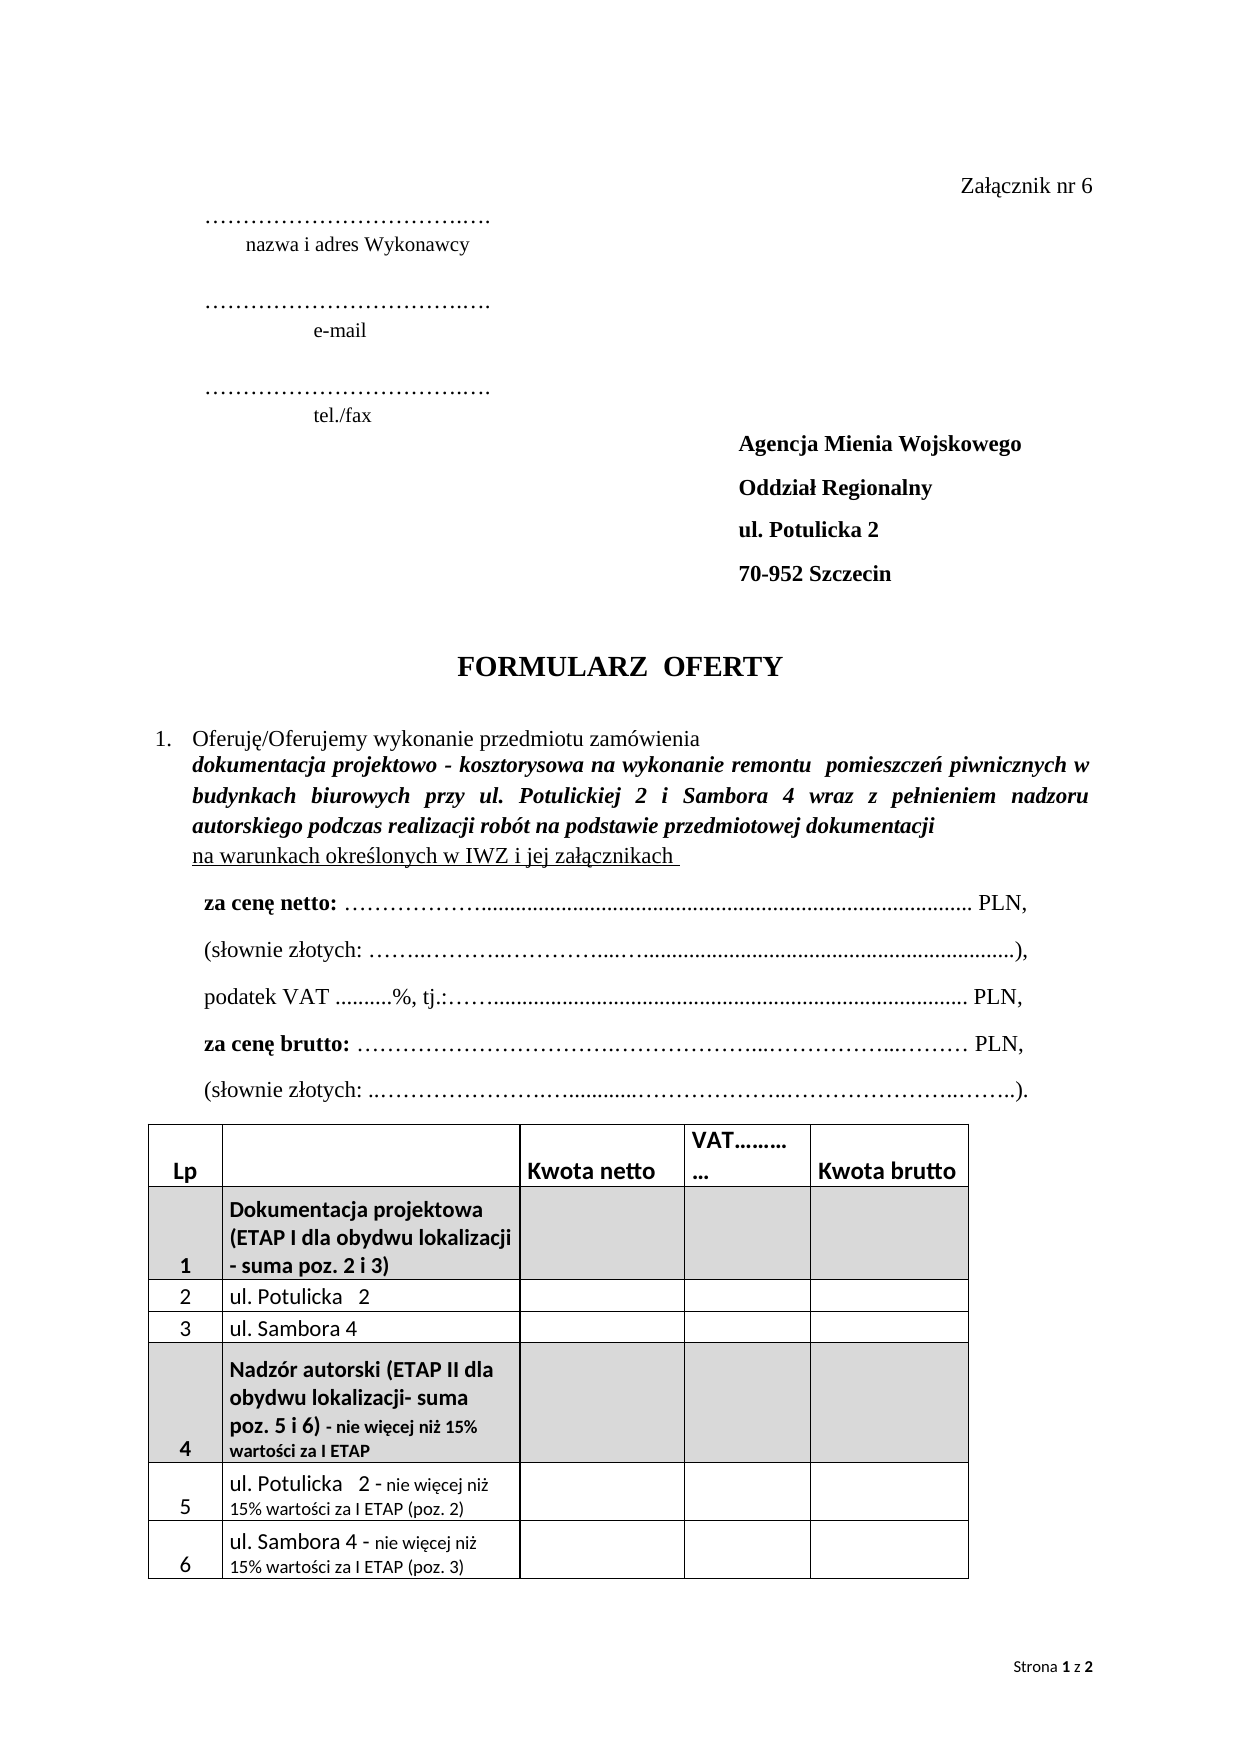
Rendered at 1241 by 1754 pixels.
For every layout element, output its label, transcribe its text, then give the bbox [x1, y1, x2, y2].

text nazwa i adres Wykonawcy [204, 232, 1093, 256]
table_cell [811, 1343, 968, 1462]
list Oferuję/Oferujemy wykonanie przedmiotu zamówienia [154, 725, 1093, 752]
table_cell [811, 1312, 968, 1342]
table_cell [811, 1463, 968, 1520]
text …………………………….…. [204, 287, 1093, 314]
table_header [223, 1125, 519, 1186]
text (słownie złotych: ..………………….…............………………..…………………..……..). [204, 1077, 1093, 1103]
text Załącznik nr 6 [204, 172, 1093, 198]
table_cell ul. Potulicka 2 - nie więcej niż 15% wartości za I ETAP (poz. 2) [223, 1463, 519, 1520]
text Agencja Mienia Wojskowego [738, 431, 1093, 457]
table_cell [685, 1343, 810, 1462]
table_header VAT………… [685, 1125, 810, 1186]
text ul. Potulicka 2 [738, 517, 1093, 543]
table_header Lp [149, 1125, 222, 1186]
table_cell [685, 1187, 810, 1279]
table_cell [685, 1463, 810, 1520]
table_cell ul. Sambora 4 - nie więcej niż 15% wartości za I ETAP (poz. 3) [223, 1521, 519, 1578]
text za cenę netto: ………………...................................................................................... PLN, [204, 889, 1093, 915]
table_cell [685, 1521, 810, 1578]
table_header Kwota brutto [811, 1125, 968, 1186]
list na warunkach określonych w IWZ i jej załącznikach [192, 842, 1093, 868]
text tel./fax [204, 403, 1093, 427]
table_header Kwota netto [521, 1125, 684, 1186]
table_cell 4 [149, 1343, 222, 1462]
table_cell [521, 1280, 684, 1311]
table_cell ul. Potulicka 2 [223, 1280, 519, 1311]
text Oddział Regionalny [738, 473, 1093, 500]
table_cell [521, 1312, 684, 1342]
table_cell [811, 1187, 968, 1279]
text …………………………….…. [204, 373, 1093, 399]
list dokumentacja projektowo - kosztorysowa na wykonanie remontu pomieszczeń piwnicznych w budynkach biurowych przy ul. Potulickiej 2 i Sambora 4 wraz z pełnieniem nadzoru autorskiego podczas realizacji robót na podstawie przedmiotowej dokumentacji [192, 752, 1093, 838]
text e-mail [204, 317, 1093, 342]
table_cell 6 [149, 1521, 222, 1578]
table_cell [685, 1312, 810, 1342]
table_cell 5 [149, 1463, 222, 1520]
table_cell [685, 1280, 810, 1311]
text …………………………….…. [204, 202, 1093, 228]
table_cell [521, 1343, 684, 1462]
table_cell Dokumentacja projektowa (ETAP I dla obydwu lokalizacji - suma poz. 2 i 3) [223, 1187, 519, 1279]
text za cenę brutto: …………………………….………………...……………...……… PLN, [204, 1030, 1093, 1056]
table_cell 2 [149, 1280, 222, 1311]
text podatek VAT ..........%, tj.:……................................................................................... PLN, [204, 983, 1093, 1009]
table_cell ul. Sambora 4 [223, 1312, 519, 1342]
text 70-952 Szczecin [738, 559, 1093, 586]
text FORMULARZ OFERTY [148, 649, 1093, 682]
table_cell 3 [149, 1312, 222, 1342]
table_cell [521, 1463, 684, 1520]
table_cell Nadzór autorski (ETAP II dla obydwu lokalizacji- suma poz. 5 i 6) - nie więcej niż 15% wartości za I ETAP [223, 1343, 519, 1462]
table_cell [521, 1521, 684, 1578]
table_cell 1 [149, 1187, 222, 1279]
table_cell [521, 1187, 684, 1279]
table_cell [811, 1521, 968, 1578]
text (słownie złotych: ……..………..…………....….................................................................), [204, 936, 1093, 962]
table_cell [811, 1280, 968, 1311]
